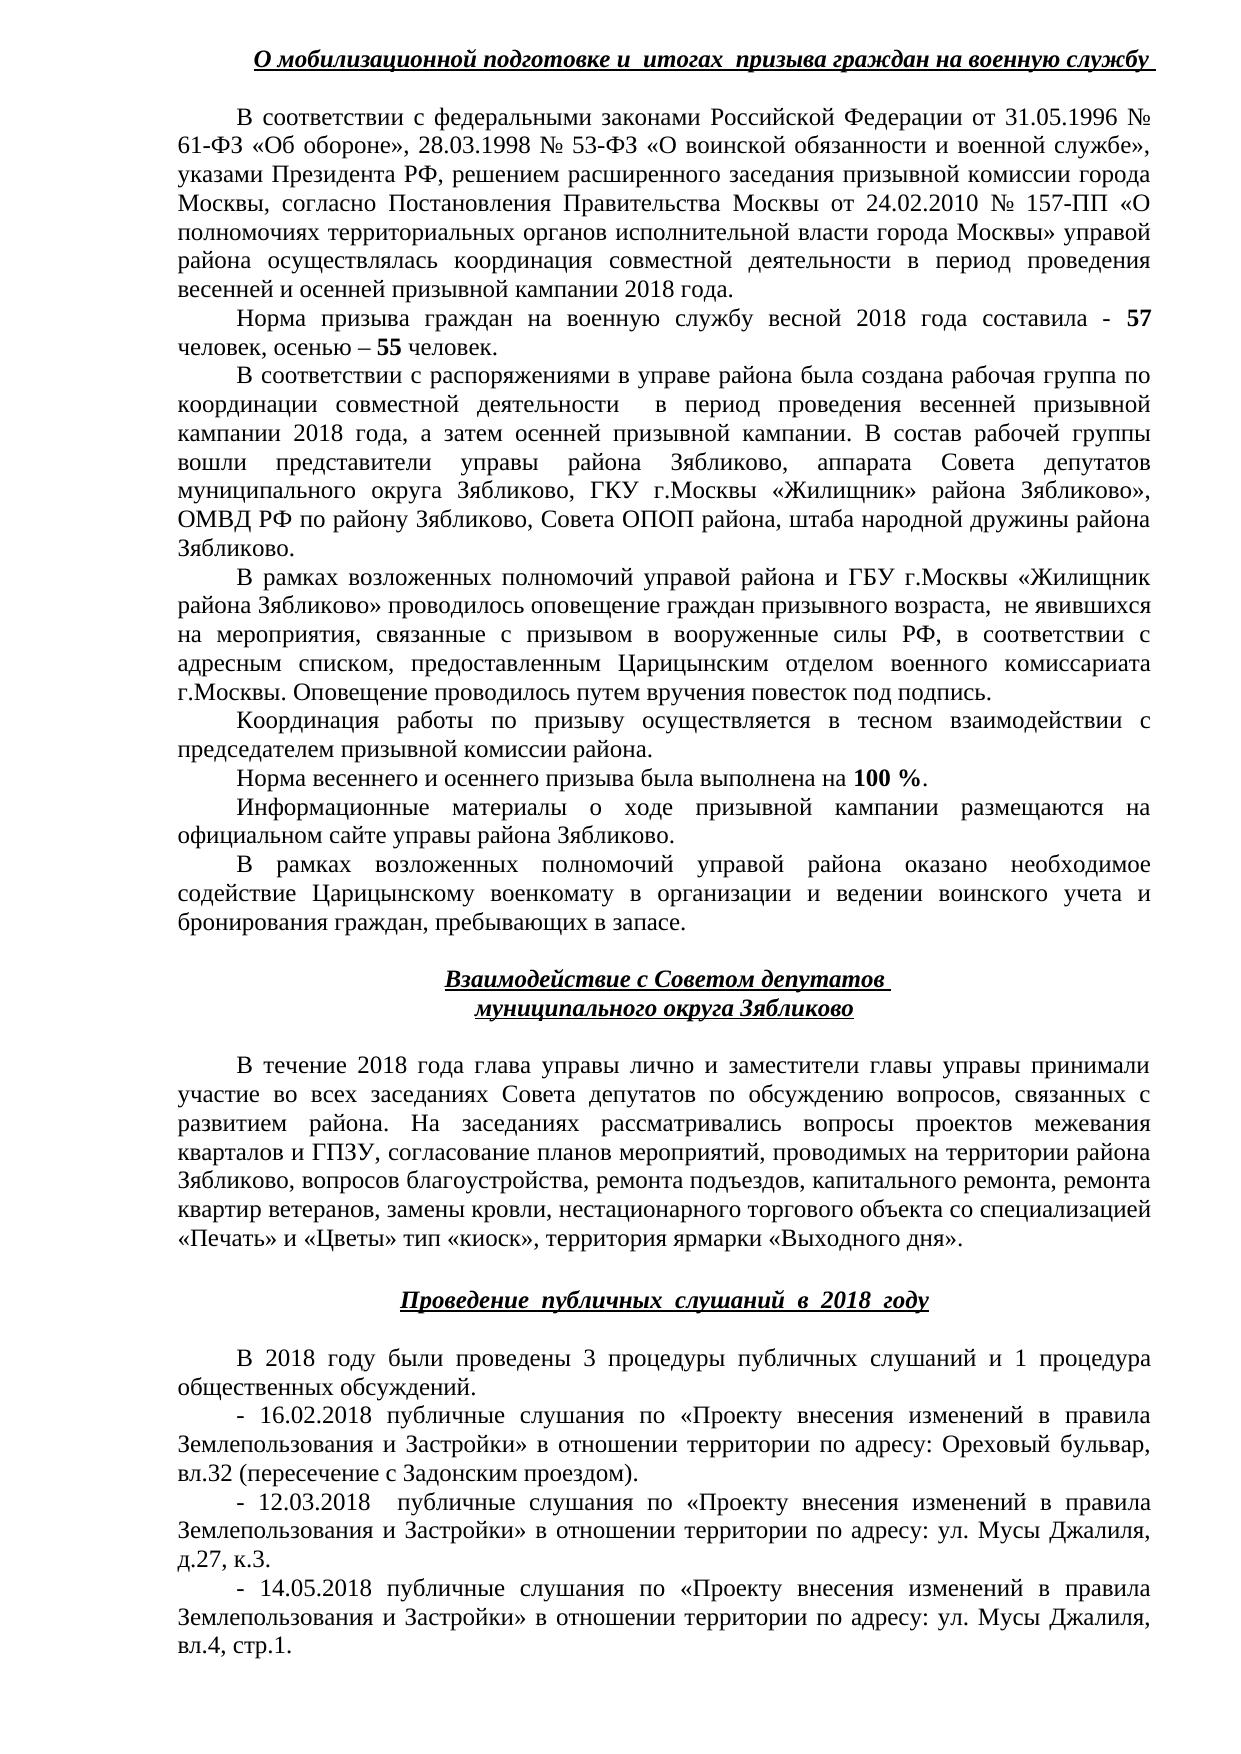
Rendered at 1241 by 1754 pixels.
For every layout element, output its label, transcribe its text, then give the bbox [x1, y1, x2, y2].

text Норма призыва граждан на военную службу весной 2018 года составила - 57 человек, осенью – 55 человек. [177, 303, 1152, 361]
text В течение 2018 года глава управы лично и заместители главы управы принимали участие во всех заседаниях Совета депутатов по обсуждению вопросов, связанных с развитием района. На заседаниях рассматривались вопросы проектов межевания кварталов и ГПЗУ, согласование планов мероприятий, проводимых на территории района Зябликово, вопросов благоустройства, ремонта подъездов, капитального ремонта, ремонта квартир ветеранов, замены кровли, нестационарного торгового объекта со специализацией «Печать» и «Цветы» тип «киоск», территория ярмарки «Выходного дня». [177, 1051, 1152, 1252]
text В соответствии с федеральными законами Российской Федерации от 31.05.1996 № 61-ФЗ «Об обороне», 28.03.1998 № 53-ФЗ «О воинской обязанности и военной службе», указами Президента РФ, решением расширенного заседания призывной комиссии города Москвы, согласно Постановления Правительства Москвы от 24.02.2010 № 157-ПП «О полномочиях территориальных органов исполнительной власти города Москвы» управой района осуществлялась координация совместной деятельности в период проведения весенней и осенней призывной кампании 2018 года. [177, 102, 1152, 303]
text В 2018 году были проведены 3 процедуры публичных слушаний и 1 процедура общественных обсуждений. [177, 1343, 1152, 1400]
text В рамках возложенных полномочий управой района оказано необходимое содействие Царицынскому военкомату в организации и ведении воинского учета и бронирования граждан, пребывающих в запасе. [177, 849, 1152, 936]
text - 14.05.2018 публичные слушания по «Проекту внесения изменений в правила Землепользования и Застройки» в отношении территории по адресу: ул. Мусы Джалиля, вл.4, стр.1. [177, 1573, 1152, 1659]
text - 12.03.2018 публичные слушания по «Проекту внесения изменений в правила Землепользования и Застройки» в отношении территории по адресу: ул. Мусы Джалиля, д.27, к.3. [177, 1487, 1152, 1573]
text В рамках возложенных полномочий управой района и ГБУ г.Москвы «Жилищник района Зябликово» проводилось оповещение граждан призывного возраста, не явившихся на мероприятия, связанные с призывом в вооруженные силы РФ, в соответствии с адресным списком, предоставленным Царицынским отделом военного комиссариата г.Москвы. Оповещение проводилось путем вручения повесток под подпись. [177, 562, 1152, 706]
text Информационные материалы о ходе призывной кампании размещаются на официальном сайте управы района Зябликово. [177, 792, 1152, 849]
text Проведение публичных слушаний в 2018 году [177, 1285, 1152, 1314]
text Координация работы по призыву осуществляется в тесном взаимодействии с председателем призывной комиссии района. [177, 706, 1152, 763]
text В соответствии с распоряжениями в управе района была создана рабочая группа по координации совместной деятельности в период проведения весенней призывной кампании 2018 года, а затем осенней призывной кампании. В состав рабочей группы вошли представители управы района Зябликово, аппарата Совета депутатов муниципального округа Зябликово, ГКУ г.Москвы «Жилищник» района Зябликово», ОМВД РФ по району Зябликово, Совета ОПОП района, штаба народной дружины района Зябликово. [177, 361, 1152, 562]
text муниципального округа Зябликово [177, 993, 1152, 1022]
text Взаимодействие с Советом депутатов [177, 964, 1152, 993]
text Норма весеннего и осеннего призыва была выполнена на 100 %. [177, 763, 1152, 792]
text О мобилизационной подготовке и итогах призыва граждан на военную службу [177, 44, 1152, 73]
text - 16.02.2018 публичные слушания по «Проекту внесения изменений в правила Землепользования и Застройки» в отношении территории по адресу: Ореховый бульвар, вл.32 (пересечение с Задонским проездом). [177, 1400, 1152, 1487]
